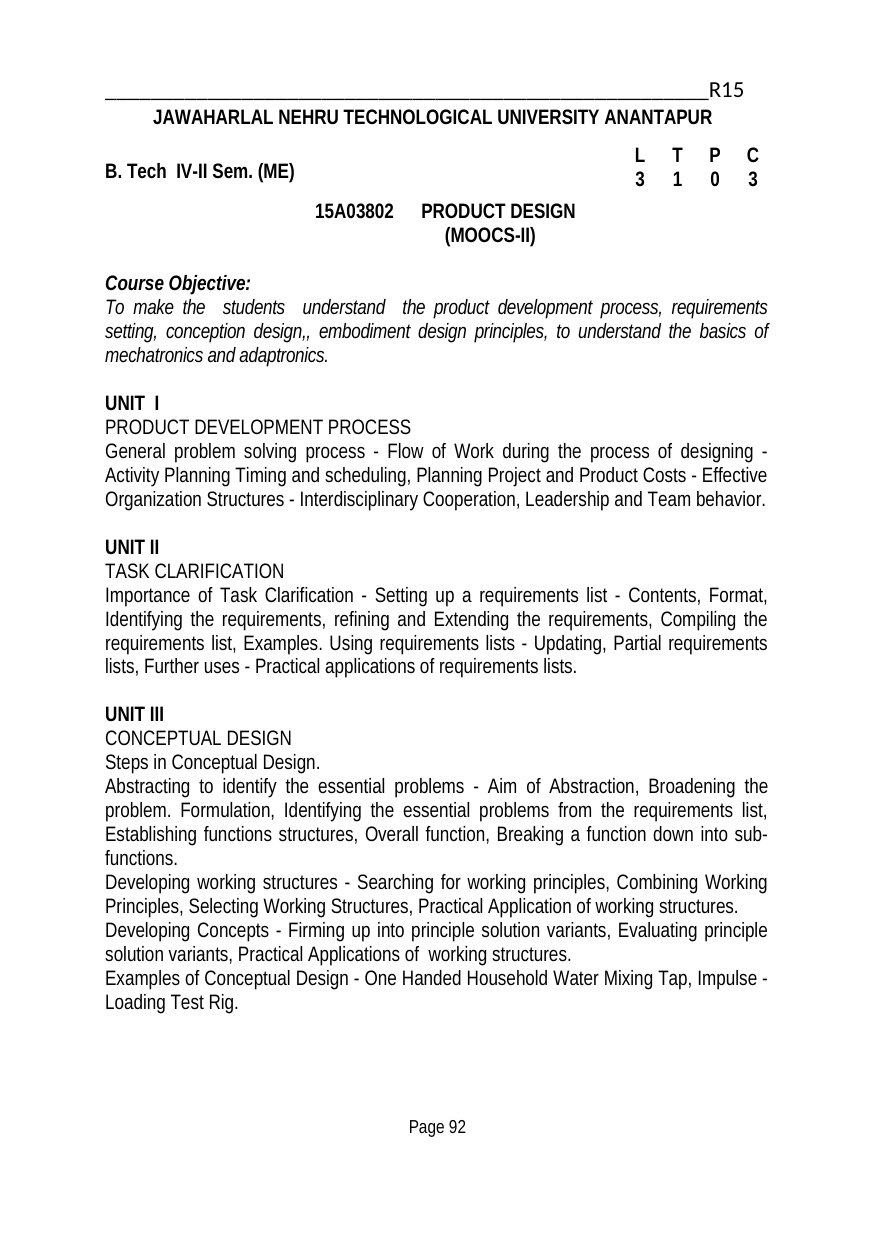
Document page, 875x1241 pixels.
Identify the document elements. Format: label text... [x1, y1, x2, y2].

table_cell 0 [696, 166, 733, 199]
text PRODUCT DEVELOPMENT PROCESS [105, 415, 769, 439]
text UNIT I [105, 391, 769, 415]
text Developing Concepts - Firming up into principle solution variants, Evaluating principle solution variants, Practical Applications of working structures. [105, 918, 769, 966]
text UNIT III [105, 702, 769, 726]
table_cell P [696, 143, 733, 166]
text Importance of Task Clarification - Setting up a requirements list - Contents, Format, Identifying the requirements, refining and Extending the requirements, Compiling the requirements list, Examples. Using requirements lists - Updating, Partial requirements lists, Further uses - Practical applications of requirements lists. [105, 583, 769, 678]
text CONCEPTUAL DESIGN [105, 726, 769, 750]
table_cell 3 [621, 166, 658, 199]
text TASK CLARIFICATION [105, 559, 769, 583]
table_cell C [734, 143, 772, 166]
table_cell B. Tech IV-II Sem. (ME) [94, 143, 621, 199]
table_cell PRODUCT DESIGN (MOOCS-II) [405, 199, 772, 247]
table_header JAWAHARLAL NEHRU TECHNOLOGICAL UNIVERSITY ANANTAPUR [94, 105, 772, 142]
text Abstracting to identify the essential problems - Aim of Abstraction, Broadening the problem. Formulation, Identifying the essential problems from the requirements list, Establishing functions structures, Overall function, Breaking a function down into sub-functions. [105, 774, 769, 870]
text Steps in Conceptual Design. [105, 750, 769, 774]
text Course Objective: [105, 271, 769, 295]
table_cell 15A03802 [94, 199, 405, 247]
text General problem solving process - Flow of Work during the process of designing - Activity Planning Timing and scheduling, Planning Project and Product Costs - Effective Organization Structures - Interdisciplinary Cooperation, Leadership and Team behavior. [105, 439, 769, 511]
text Examples of Conceptual Design - One Handed Household Water Mixing Tap, Impulse - Loading Test Rig. [105, 966, 769, 1014]
table_cell T [659, 143, 696, 166]
table_cell L [621, 143, 658, 166]
text Developing working structures - Searching for working principles, Combining Working Principles, Selecting Working Structures, Practical Application of working structures. [105, 870, 769, 918]
table_cell 3 [734, 166, 772, 199]
text UNIT II [105, 535, 769, 559]
table_cell 1 [659, 166, 696, 199]
text To make the students understand the product development process, requirements setting, conception design,, embodiment design principles, to understand the basics of mechatronics and adaptronics. [105, 295, 769, 367]
